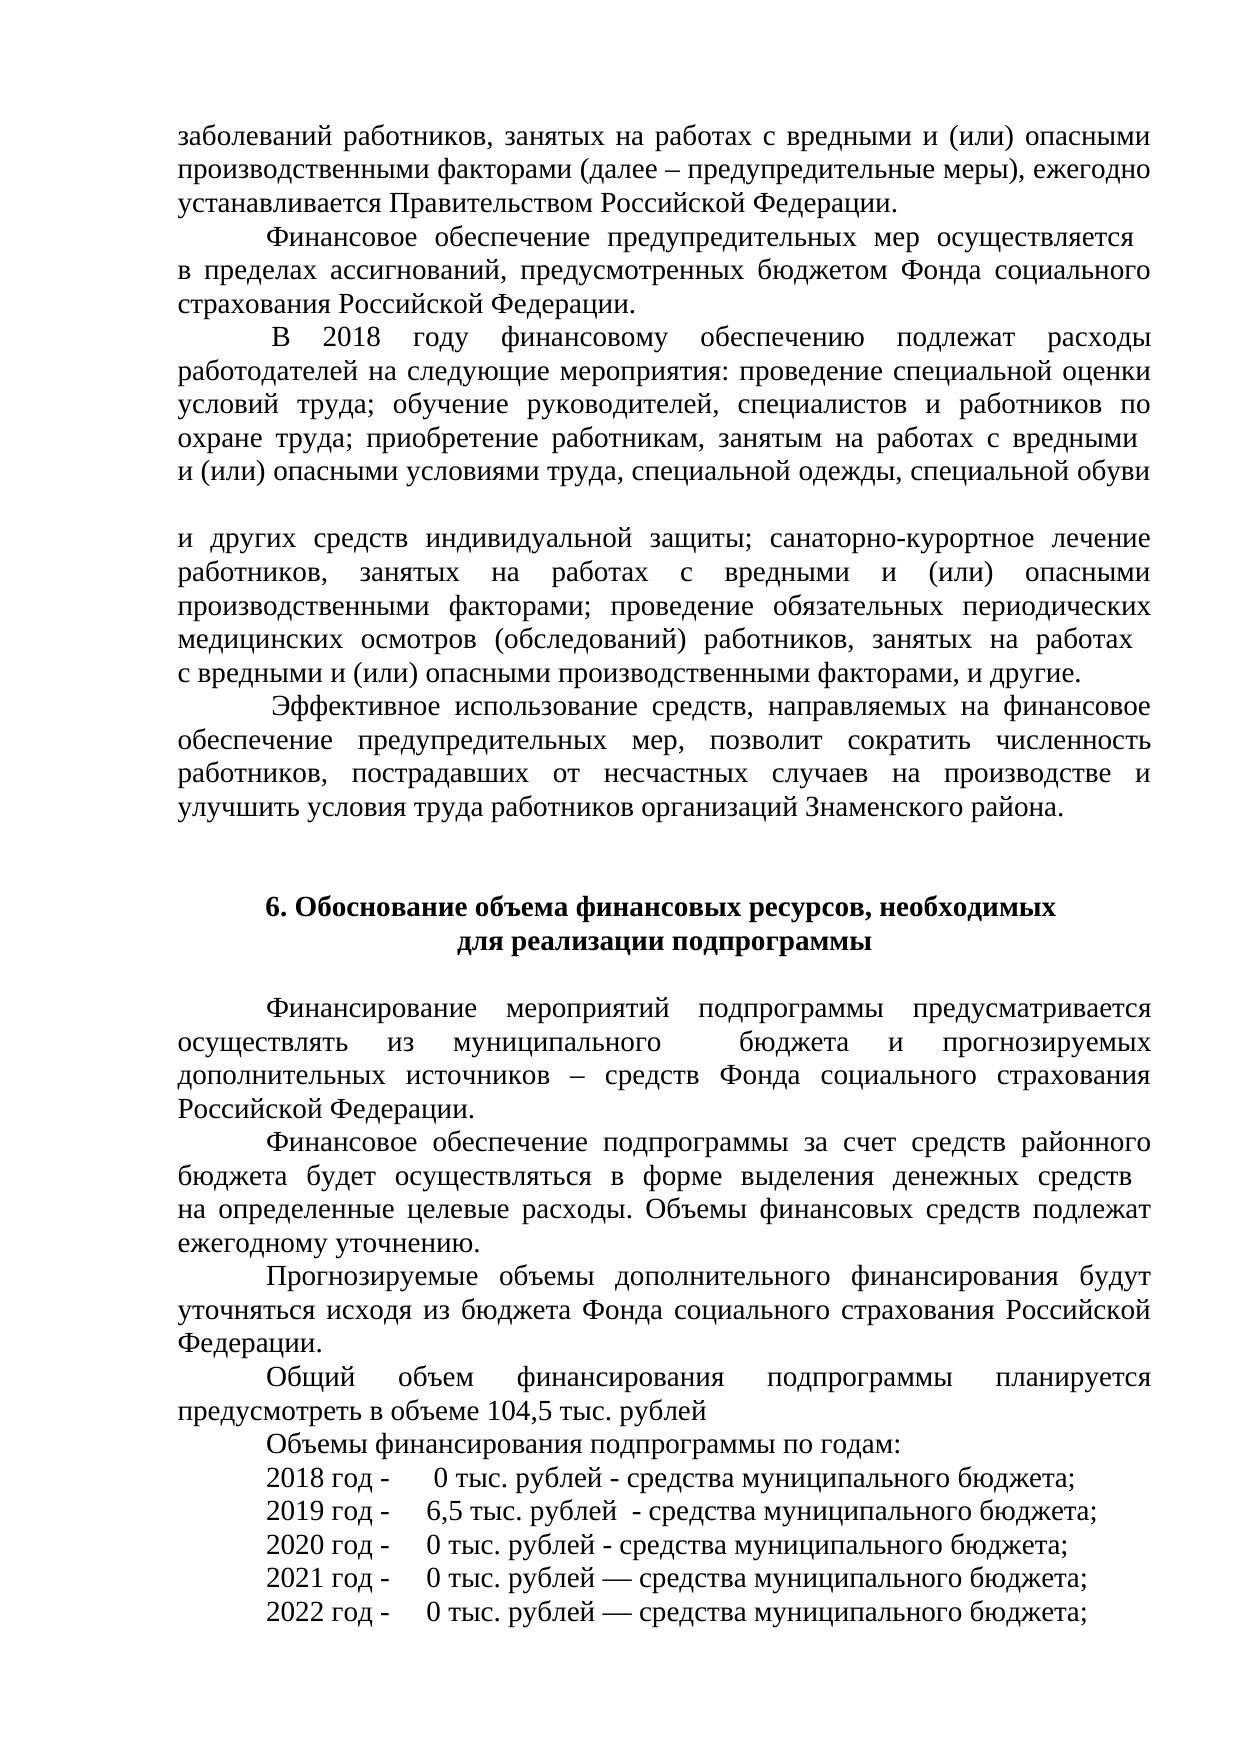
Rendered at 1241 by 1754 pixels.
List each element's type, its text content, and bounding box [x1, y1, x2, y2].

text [177, 118, 1152, 219]
text Финансовое обеспечение предупредительных мер осуществляется в пределах ассигнований, предусмотренных бюджетом Фонда социального страхования Российской Федерации. [177, 219, 1152, 319]
text 6. Обоснование объема финансовых ресурсов, необходимых для реализации подпрограммы [177, 889, 1152, 957]
text 2022 год - 0 тыс. рублей — средства муниципального бюджета; [177, 1594, 1152, 1627]
text 2018 год - 0 тыс. рублей - средства муниципального бюджета; [177, 1460, 1152, 1493]
text Прогнозируемые объемы дополнительного финансирования будут уточняться исходя из бюджета Фонда социального страхования Российской Федерации. [177, 1258, 1152, 1359]
text Общий объем финансирования подпрограммы планируется предусмотреть в объеме 104,5 тыс. рублей [177, 1359, 1152, 1426]
text Финансирование мероприятий подпрограммы предусматривается осуществлять из муниципального бюджета и прогнозируемых дополнительных источников – средств Фонда социального страхования Российской Федерации. [177, 990, 1152, 1124]
text 2020 год - 0 тыс. рублей - средства муниципального бюджета; [177, 1527, 1152, 1560]
text Эффективное использование средств, направляемых на финансовое обеспечение предупредительных мер, позволит сократить численность работников, пострадавших от несчастных случаев на производстве и улучшить условия труда работников организаций Знаменского района. [177, 688, 1152, 822]
text Объемы финансирования подпрограммы по годам: [177, 1426, 1152, 1460]
text 2019 год - 6,5 тыс. рублей - средства муниципального бюджета; [177, 1493, 1152, 1527]
text В 2018 году финансовому обеспечению подлежат расходы работодателей на следующие мероприятия: проведение специальной оценки условий труда; обучение руководителей, специалистов и работников по охране труда; приобретение работникам, занятым на работах с вредными и (или) опасными условиями труда, специальной одежды, специальной обуви и других средств индивидуальной защиты; санаторно-курортное лечение работников, занятых на работах с вредными и (или) опасными производственными факторами; проведение обязательных периодических медицинских осмотров (обследований) работников, занятых на работах с вредными и (или) опасными производственными факторами, и другие. [177, 319, 1152, 688]
text 2021 год - 0 тыс. рублей — средства муниципального бюджета; [177, 1560, 1152, 1594]
text Финансовое обеспечение подпрограммы за счет средств районного бюджета будет осуществляться в форме выделения денежных средств на определенные целевые расходы. Объемы финансовых средств подлежат ежегодному уточнению. [177, 1124, 1152, 1258]
